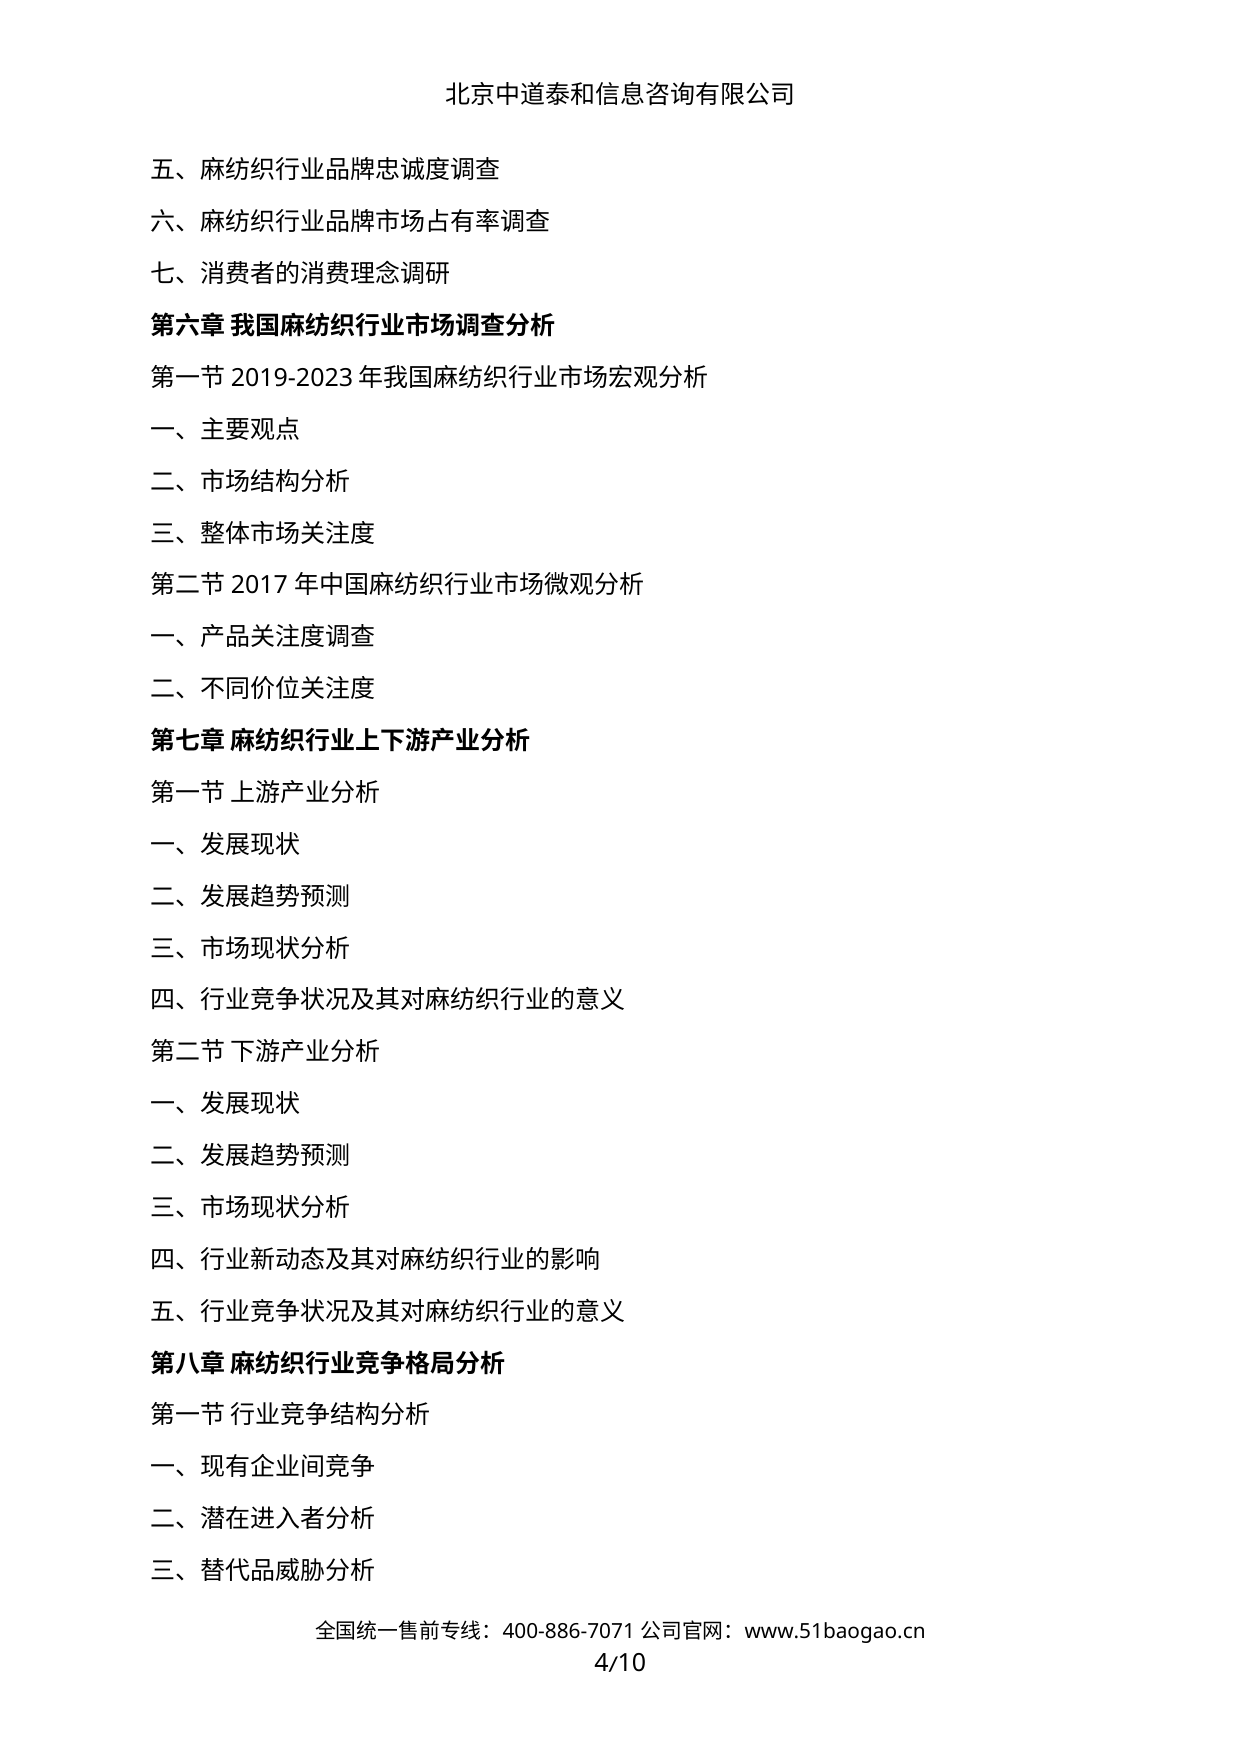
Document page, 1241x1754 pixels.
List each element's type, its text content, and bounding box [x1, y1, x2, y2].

text 一、发展现状 [150, 1084, 1090, 1120]
text 三、替代品威胁分析 [150, 1551, 1090, 1587]
text 第六章 我国麻纺织行业市场调查分析 [150, 306, 1090, 342]
text 五、麻纺织行业品牌忠诚度调查 [150, 150, 1090, 186]
text 第七章 麻纺织行业上下游产业分析 [150, 721, 1090, 757]
text 三、整体市场关注度 [150, 513, 1090, 549]
text 三、市场现状分析 [150, 928, 1090, 964]
text 一、主要观点 [150, 409, 1090, 446]
text 二、不同价位关注度 [150, 669, 1090, 705]
text 四、行业竞争状况及其对麻纺织行业的意义 [150, 980, 1090, 1016]
text 第二节 2017 年中国麻纺织行业市场微观分析 [150, 565, 1090, 601]
text 二、市场结构分析 [150, 461, 1090, 497]
text 第一节 上游产业分析 [150, 772, 1090, 809]
text 一、发展现状 [150, 824, 1090, 861]
text 二、潜在进入者分析 [150, 1499, 1090, 1535]
text 七、消费者的消费理念调研 [150, 254, 1090, 290]
text 第二节 下游产业分析 [150, 1032, 1090, 1068]
text 三、市场现状分析 [150, 1187, 1090, 1224]
text 四、行业新动态及其对麻纺织行业的影响 [150, 1239, 1090, 1276]
text 二、发展趋势预测 [150, 1136, 1090, 1172]
text 六、麻纺织行业品牌市场占有率调查 [150, 202, 1090, 238]
text 二、发展趋势预测 [150, 876, 1090, 912]
text 第一节 2019-2023年我国麻纺织行业市场宏观分析 [150, 357, 1090, 394]
text 五、行业竞争状况及其对麻纺织行业的意义 [150, 1291, 1090, 1327]
text 第八章 麻纺织行业竞争格局分析 [150, 1343, 1090, 1379]
text 一、产品关注度调查 [150, 617, 1090, 653]
text 一、现有企业间竞争 [150, 1447, 1090, 1483]
text 第一节 行业竞争结构分析 [150, 1395, 1090, 1431]
